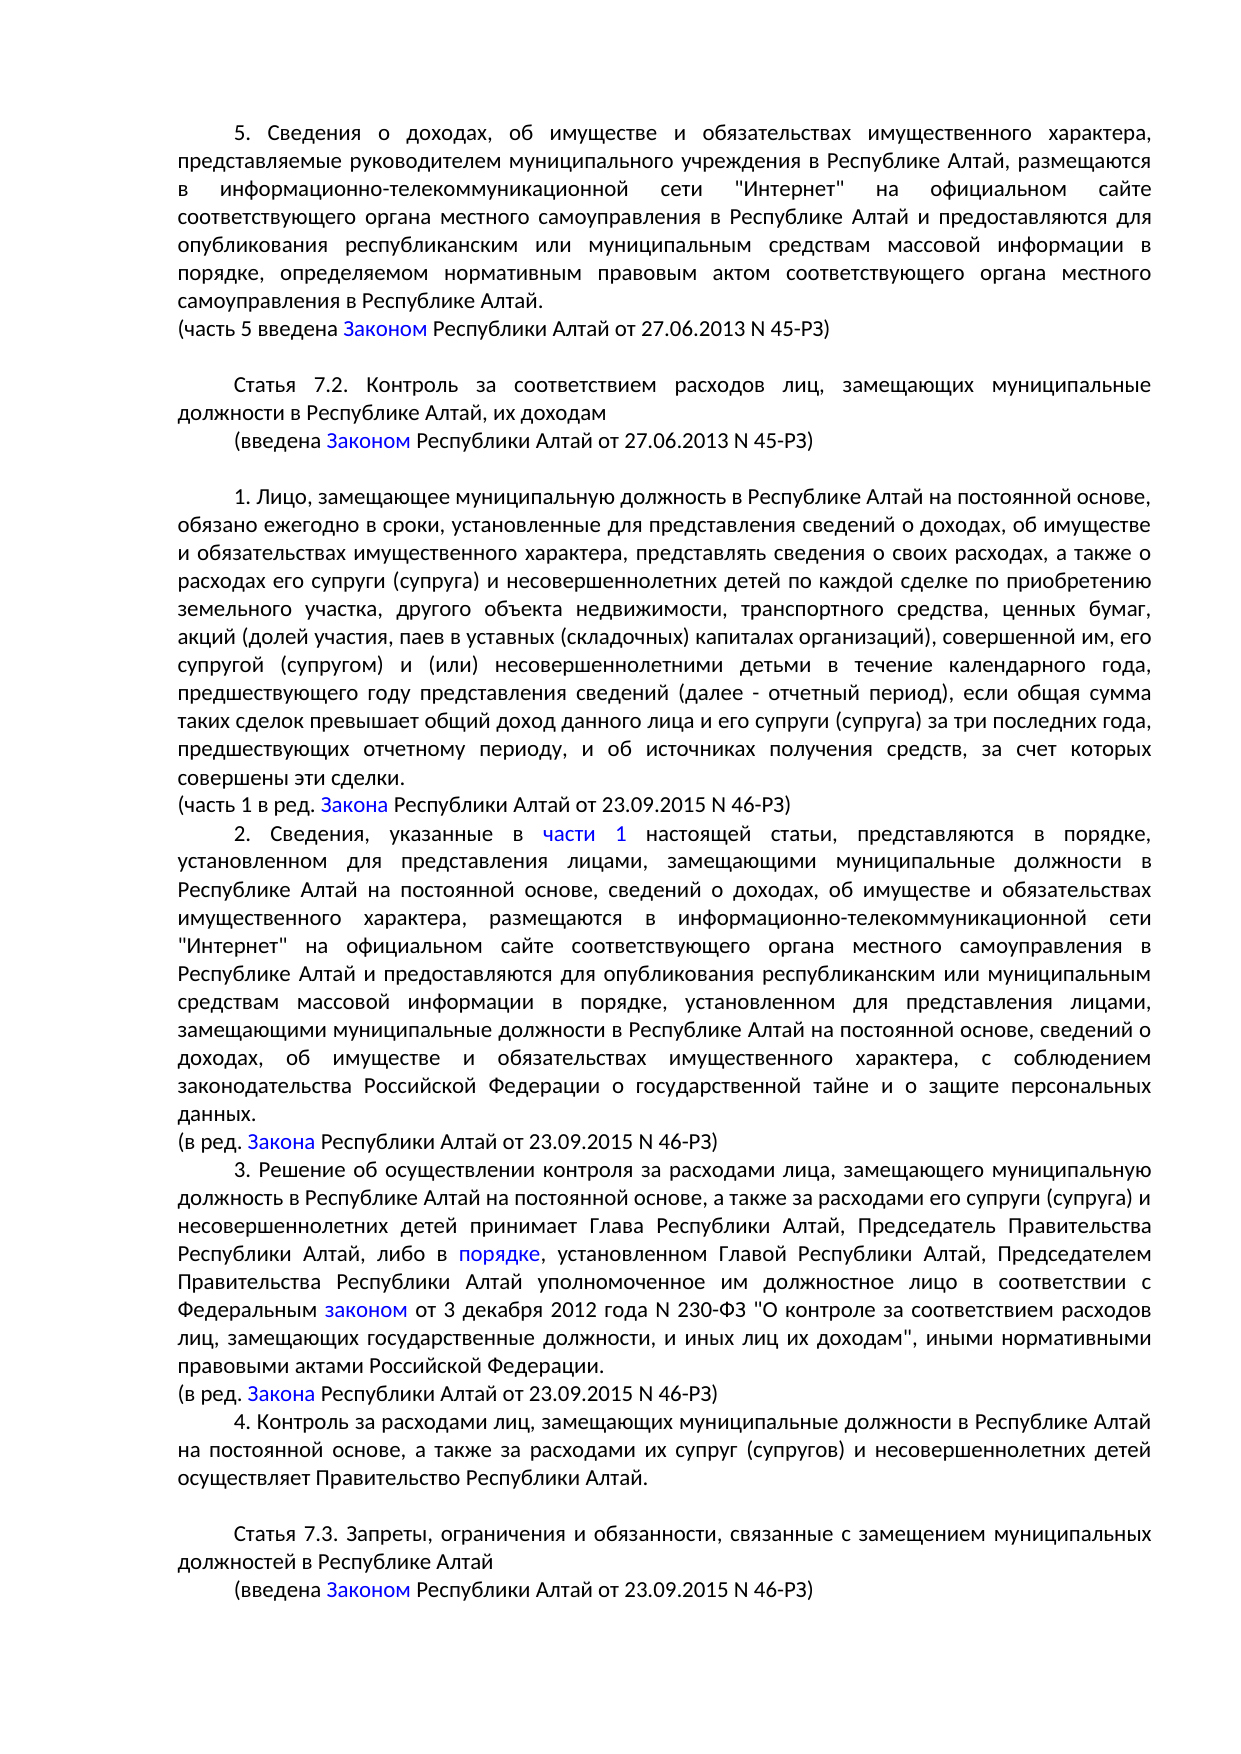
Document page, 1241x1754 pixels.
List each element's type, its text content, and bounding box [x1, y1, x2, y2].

text (введена Законом Республики Алтай от 23.09.2015 N 46-РЗ) [177, 1575, 1152, 1603]
text 2. Сведения, указанные в части 1 настоящей статьи, представляются в порядке, установленном для представления лицами, замещающими муниципальные должности в Республике Алтай на постоянной основе, сведений о доходах, об имуществе и обязательствах имущественного характера, размещаются в информационно-телекоммуникационной сети "Интернет" на официальном сайте соответствующего органа местного самоуправления в Республике Алтай и предоставляются для опубликования республиканским или муниципальным средствам массовой информации в порядке, установленном для представления лицами, замещающими муниципальные должности в Республике Алтай на постоянной основе, сведений о доходах, об имуществе и обязательствах имущественного характера, с соблюдением законодательства Российской Федерации о государственной тайне и о защите персональных данных. [177, 819, 1152, 1127]
text Статья 7.2. Контроль за соответствием расходов лиц, замещающих муниципальные должности в Республике Алтай, их доходам [177, 370, 1152, 426]
text 4. Контроль за расходами лиц, замещающих муниципальные должности в Республике Алтай на постоянной основе, а также за расходами их супруг (супругов) и несовершеннолетних детей осуществляет Правительство Республики Алтай. [177, 1407, 1152, 1491]
text (в ред. Закона Республики Алтай от 23.09.2015 N 46-РЗ) [177, 1379, 1152, 1407]
text 5. Сведения о доходах, об имуществе и обязательствах имущественного характера, представляемые руководителем муниципального учреждения в Республике Алтай, размещаются в информационно-телекоммуникационной сети "Интернет" на официальном сайте соответствующего органа местного самоуправления в Республике Алтай и предоставляются для опубликования республиканским или муниципальным средствам массовой информации в порядке, определяемом нормативным правовым актом соответствующего органа местного самоуправления в Республике Алтай. [177, 118, 1152, 314]
text (введена Законом Республики Алтай от 27.06.2013 N 45-РЗ) [177, 426, 1152, 454]
text (в ред. Закона Республики Алтай от 23.09.2015 N 46-РЗ) [177, 1127, 1152, 1155]
text 1. Лицо, замещающее муниципальную должность в Республике Алтай на постоянной основе, обязано ежегодно в сроки, установленные для представления сведений о доходах, об имуществе и обязательствах имущественного характера, представлять сведения о своих расходах, а также о расходах его супруги (супруга) и несовершеннолетних детей по каждой сделке по приобретению земельного участка, другого объекта недвижимости, транспортного средства, ценных бумаг, акций (долей участия, паев в уставных (складочных) капиталах организаций), совершенной им, его супругой (супругом) и (или) несовершеннолетними детьми в течение календарного года, предшествующего году представления сведений (далее - отчетный период), если общая сумма таких сделок превышает общий доход данного лица и его супруги (супруга) за три последних года, предшествующих отчетному периоду, и об источниках получения средств, за счет которых совершены эти сделки. [177, 482, 1152, 791]
text (часть 5 введена Законом Республики Алтай от 27.06.2013 N 45-РЗ) [177, 314, 1152, 342]
text Статья 7.3. Запреты, ограничения и обязанности, связанные с замещением муниципальных должностей в Республике Алтай [177, 1519, 1152, 1575]
text (часть 1 в ред. Закона Республики Алтай от 23.09.2015 N 46-РЗ) [177, 791, 1152, 819]
text 3. Решение об осуществлении контроля за расходами лица, замещающего муниципальную должность в Республике Алтай на постоянной основе, а также за расходами его супруги (супруга) и несовершеннолетних детей принимает Глава Республики Алтай, Председатель Правительства Республики Алтай, либо в порядке, установленном Главой Республики Алтай, Председателем Правительства Республики Алтай уполномоченное им должностное лицо в соответствии с Федеральным законом от 3 декабря 2012 года N 230-ФЗ "О контроле за соответствием расходов лиц, замещающих государственные должности, и иных лиц их доходам", иными нормативными правовыми актами Российской Федерации. [177, 1155, 1152, 1379]
